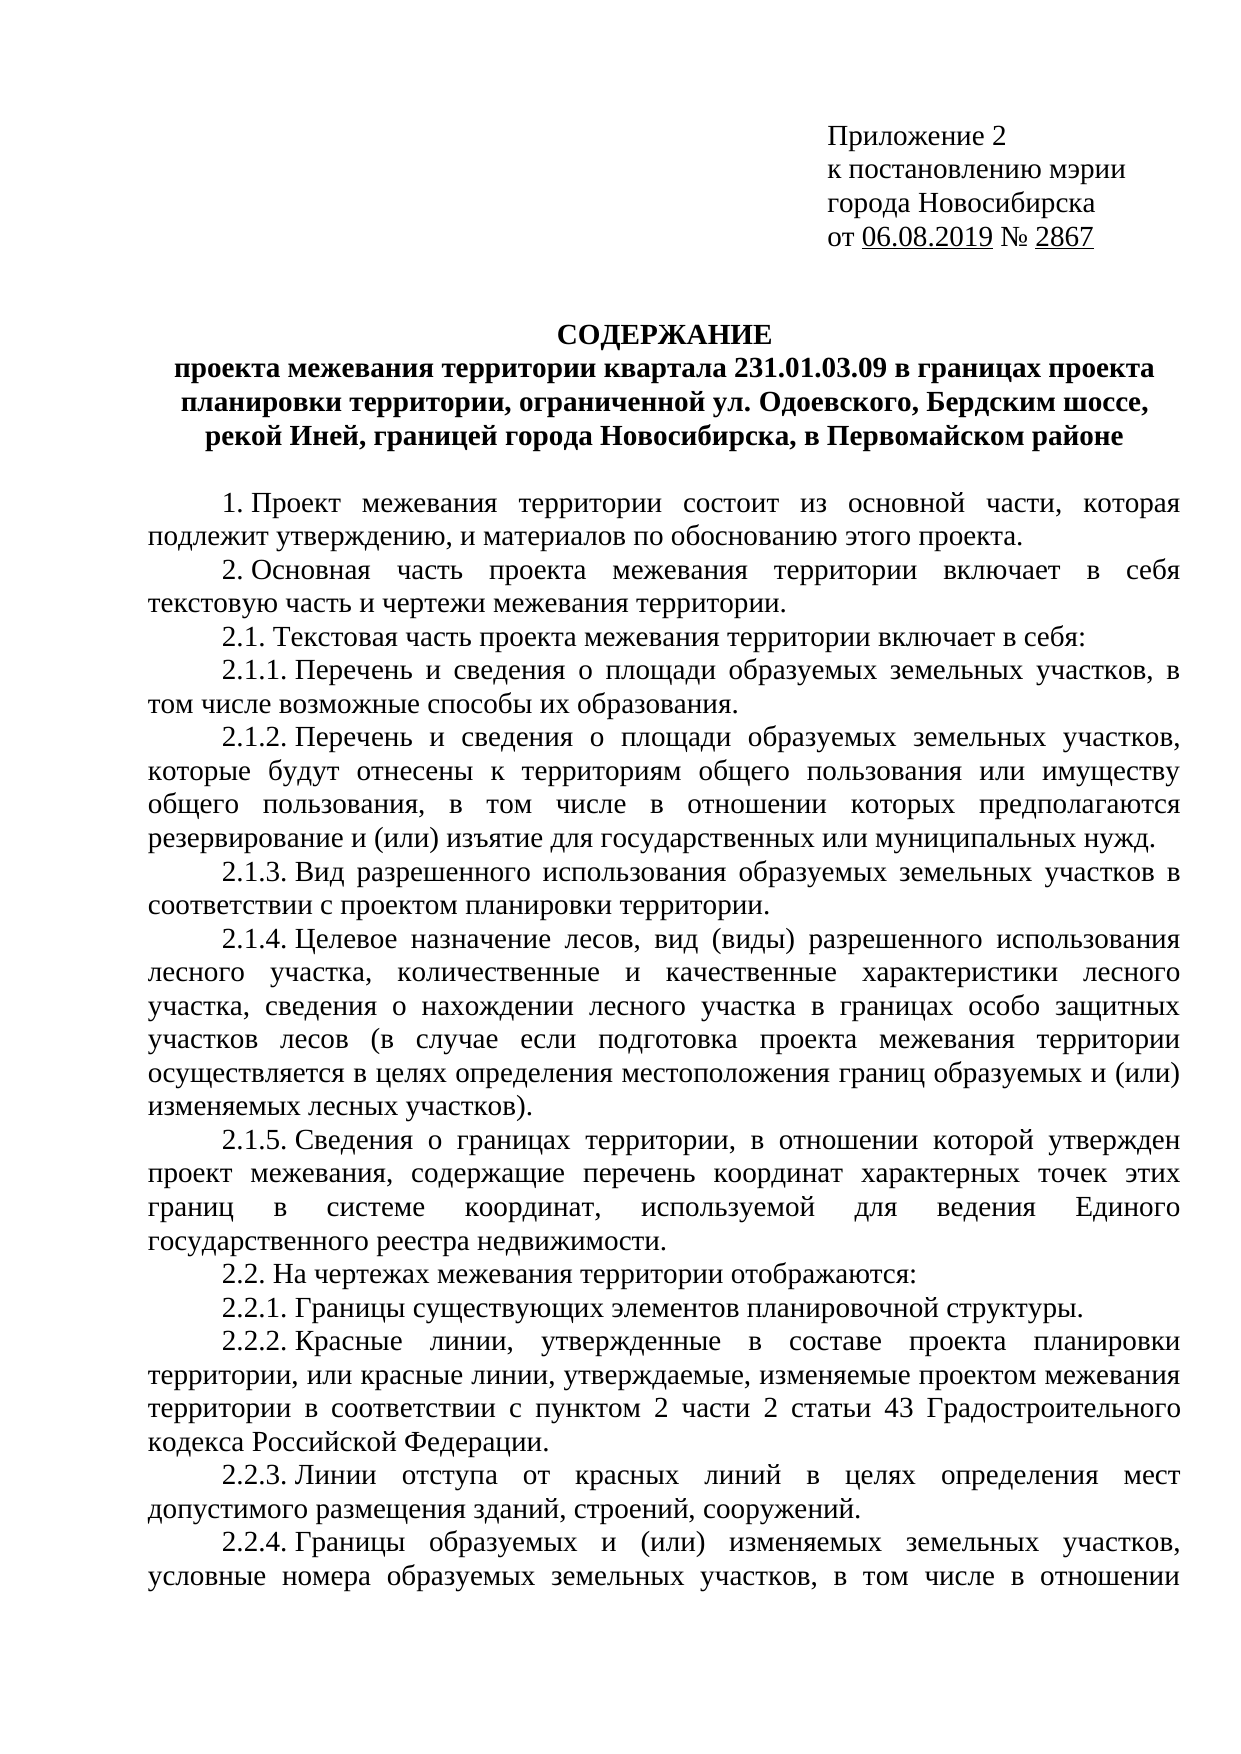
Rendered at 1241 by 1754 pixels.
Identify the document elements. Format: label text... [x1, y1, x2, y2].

text 2.1.5. Сведения о границах территории, в отношении которой утвержден проект межевания, содержащие перечень координат характерных точек этих границ в системе координат, используемой для ведения Единого государственного реестра недвижимости. [148, 1122, 1181, 1256]
text 1. Проект межевания территории состоит из основной части, которая подлежит утверждению, и материалов по обоснованию этого проекта. [148, 485, 1181, 552]
text 2.1.3. Вид разрешенного использования образуемых земельных участков в соответствии с проектом планировки территории. [148, 854, 1181, 921]
text города Новосибирска [827, 185, 1181, 219]
text 2.2.2. Красные линии, утвержденные в составе проекта планировки территории, или красные линии, утверждаемые, изменяемые проектом межевания территории в соответствии с пунктом 2 части 2 статьи 43 Градостроительного кодекса Российской Федерации. [148, 1323, 1181, 1457]
text к постановлению мэрии [827, 152, 1181, 185]
text Приложение 2 [827, 118, 1181, 152]
text 2.2.3. Линии отступа от красных линий в целях определения мест допустимого размещения зданий, строений, сооружений. [148, 1457, 1181, 1524]
text СОДЕРЖАНИЕ [148, 317, 1181, 351]
text 2.1.2. Перечень и сведения о площади образуемых земельных участков, которые будут отнесены к территориям общего пользования или имуществу общего пользования, в том числе в отношении которых предполагаются резервирование и (или) изъятие для государственных или муниципальных нужд. [148, 719, 1181, 854]
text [148, 1524, 1181, 1592]
text 2.1.4. Целевое назначение лесов, вид (виды) разрешенного использования лесного участка, количественные и качественные характеристики лесного участка, сведения о нахождении лесного участка в границах особо защитных участков лесов (в случае если подготовка проекта межевания территории осуществляется в целях определения местоположения границ образуемых и (или) изменяемых лесных участков). [148, 921, 1181, 1122]
text 2.2. На чертежах межевания территории отображаются: [148, 1256, 1181, 1290]
text от 06.08.2019 № 2867 [827, 219, 1181, 252]
text рекой Иней, границей города Новосибирска, в Первомайском районе [148, 418, 1181, 451]
text 2.1. Текстовая часть проекта межевания территории включает в себя: [148, 619, 1181, 652]
text 2. Основная часть проекта межевания территории включает в себя текстовую часть и чертежи межевания территории. [148, 552, 1181, 619]
text 2.2.1. Границы существующих элементов планировочной структуры. [148, 1290, 1181, 1323]
text 2.1.1. Перечень и сведения о площади образуемых земельных участков, в том числе возможные способы их образования. [148, 652, 1181, 719]
text проекта межевания территории квартала 231.01.03.09 в границах проекта планировки территории, ограниченной ул. Одоевского, Бердским шоссе, [148, 351, 1181, 418]
